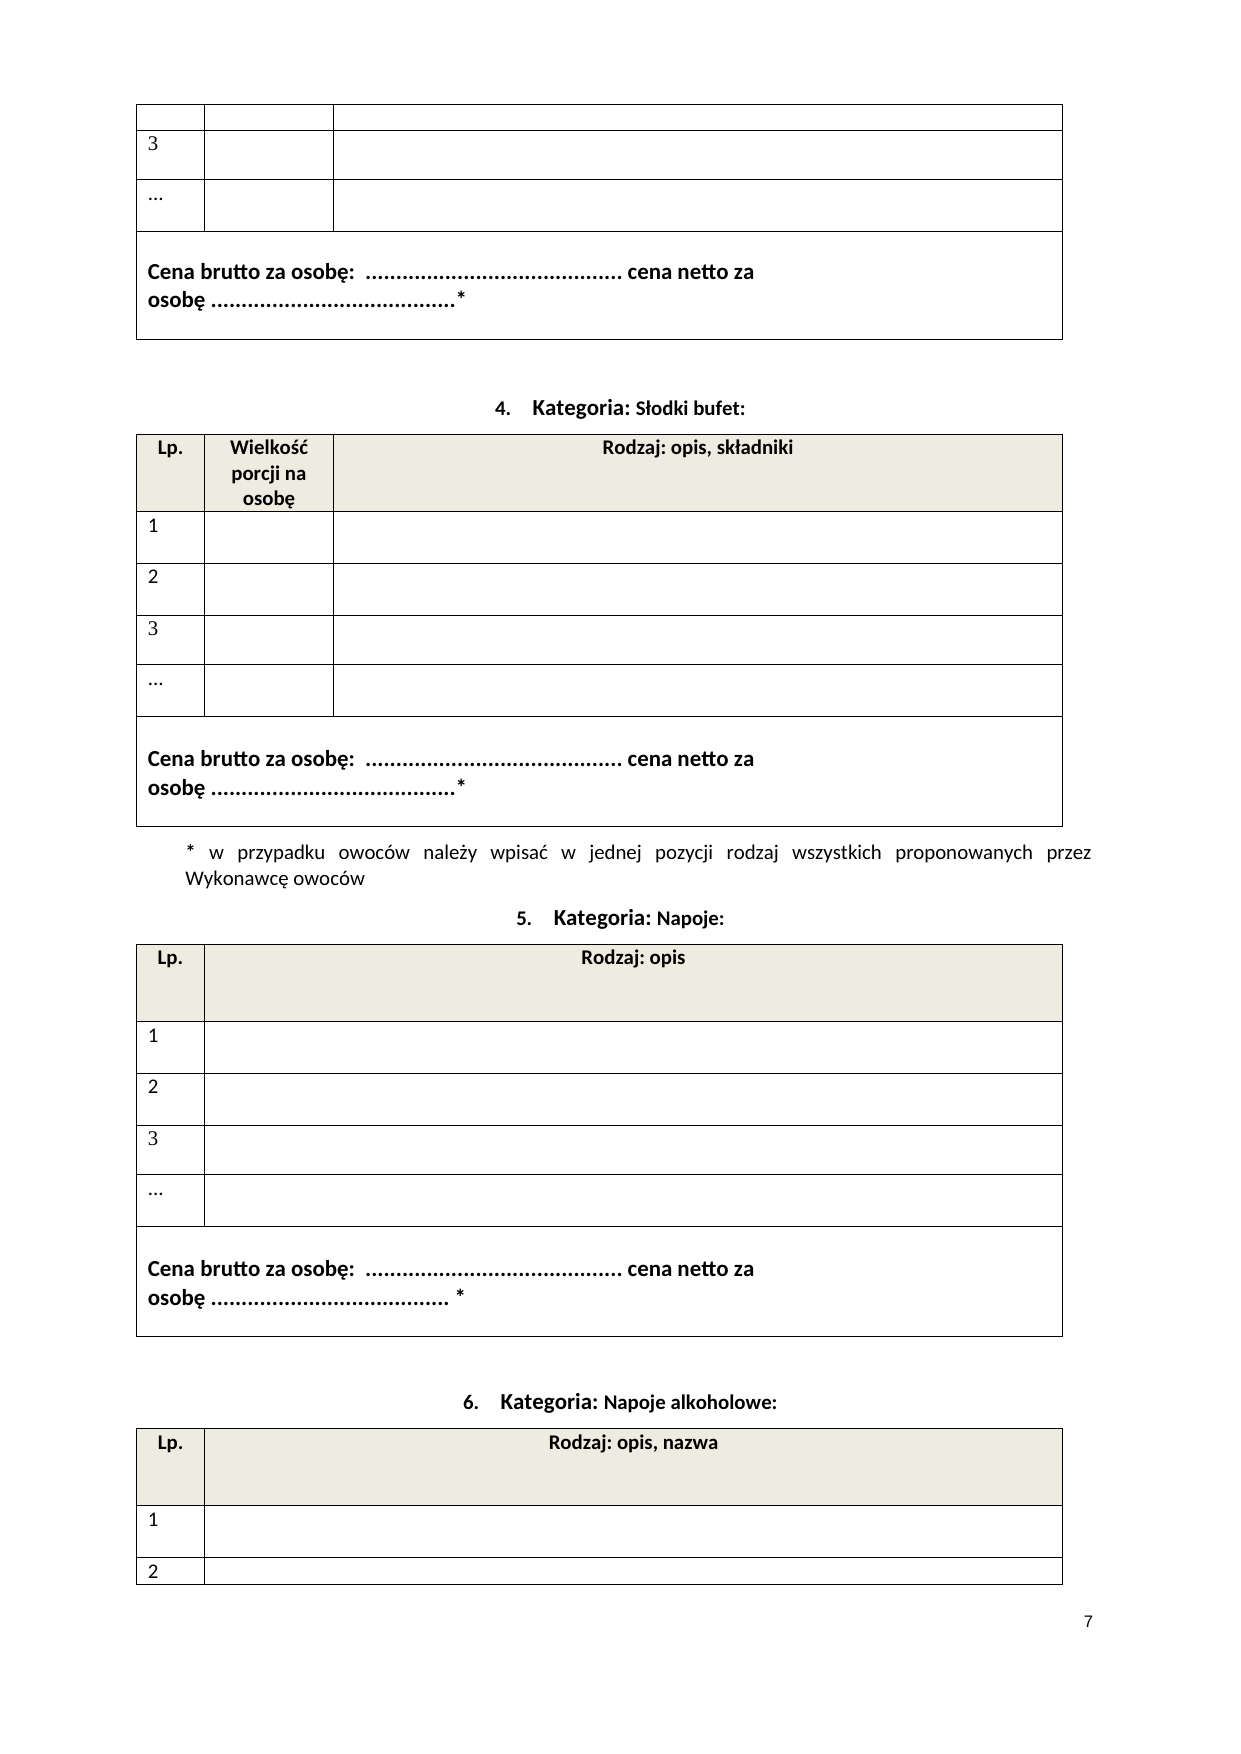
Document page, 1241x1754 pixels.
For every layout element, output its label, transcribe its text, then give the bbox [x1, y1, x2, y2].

table_header Rodzaj: opis [205, 945, 1062, 1021]
table_cell 1 [137, 1022, 204, 1073]
list Kategoria: Napoje alkoholowe: [148, 1387, 1093, 1416]
table_header Lp. [137, 1429, 204, 1505]
table_cell [334, 180, 1062, 231]
table_header Wielkość porcji na osobę [205, 435, 333, 511]
table_cell 2 [137, 1074, 204, 1124]
table_cell Cena brutto za osobę: .......................................... cena netto za osobę ....................................... * [137, 1227, 1062, 1336]
table_cell [205, 1126, 1062, 1174]
table_cell [205, 616, 333, 664]
table_cell [334, 665, 1062, 716]
table_cell [205, 105, 333, 130]
table_cell ... [137, 180, 204, 231]
table_header Rodzaj: opis, składniki [334, 435, 1062, 511]
table_header Rodzaj: opis, nazwa [205, 1429, 1062, 1505]
table_header Lp. [137, 435, 204, 511]
list Kategoria: Słodki bufet: [148, 393, 1093, 421]
table_cell [205, 131, 333, 179]
table_cell [334, 564, 1062, 614]
table_cell ... [137, 1175, 204, 1226]
table_cell [334, 105, 1062, 130]
table_cell [205, 512, 333, 563]
table_cell [205, 180, 333, 231]
table_cell [205, 1506, 1062, 1557]
table_cell 3 [137, 616, 204, 664]
table_cell [334, 616, 1062, 664]
table_cell [205, 1558, 1062, 1584]
table_cell 1 [137, 1506, 204, 1557]
table_header Lp. [137, 945, 204, 1021]
table_cell 2 [137, 105, 204, 130]
table_cell 3 [137, 1126, 204, 1174]
table_cell 2 [137, 1558, 204, 1584]
table_cell [334, 131, 1062, 179]
table_cell 1 [137, 512, 204, 563]
table_cell [334, 512, 1062, 563]
list * w przypadku owoców należy wpisać w jednej pozycji rodzaj wszystkich proponowanych przez Wykonawcę owoców [185, 839, 1093, 890]
table_cell [205, 1074, 1062, 1124]
table_cell [205, 1022, 1062, 1073]
table_cell 2 [137, 564, 204, 614]
list Kategoria: Napoje: [148, 903, 1093, 931]
table_cell [205, 564, 333, 614]
table_cell [205, 1175, 1062, 1226]
table_cell Cena brutto za osobę: .......................................... cena netto za osobę ........................................* [137, 717, 1062, 826]
table_cell [205, 665, 333, 716]
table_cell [137, 232, 1062, 339]
table_cell ... [137, 665, 204, 716]
table_cell 3 [137, 131, 204, 179]
